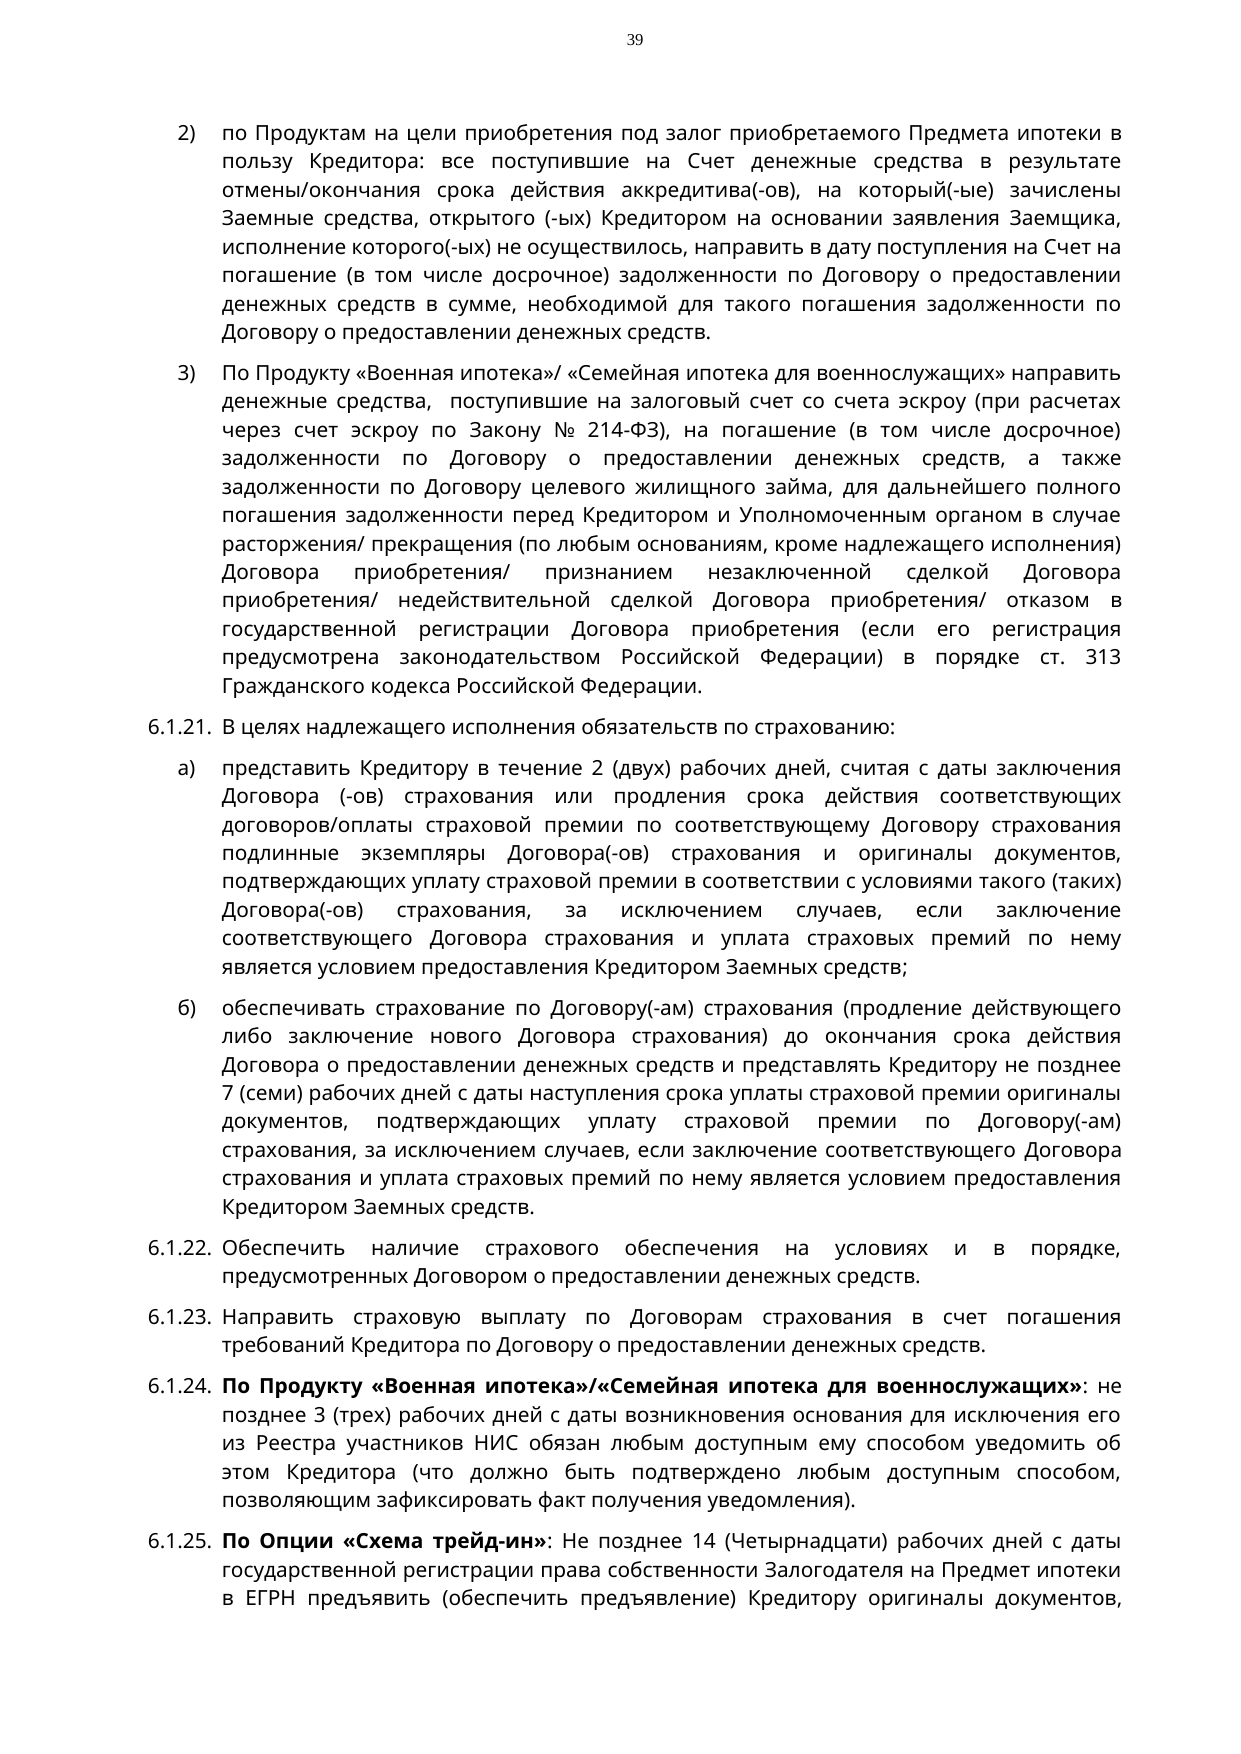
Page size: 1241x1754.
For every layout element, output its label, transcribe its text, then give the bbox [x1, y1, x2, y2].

list представить Кредитору в течение 2 (двух) рабочих дней, считая с даты заключения Договора (-ов) страхования или продления срока действия соответствующих договоров/оплаты страховой премии по соответствующему Договору страхования подлинные экземпляры Договора(-ов) страхования и оригиналы документов, подтверждающих уплату страховой премии в соответствии с условиями такого (таких) Договора(-ов) страхования, за исключением случаев, если заключение соответствующего Договора страхования и уплата страховых премий по нему является условием предоставления Кредитором Заемных средств; [177, 753, 1122, 980]
list обеспечивать страхование по Договору(-ам) страхования (продление действующего либо заключение нового Договора страхования) до окончания срока действия Договора о предоставлении денежных средств и представлять Кредитору не позднее 7 (семи) рабочих дней с даты наступления срока уплаты страховой премии оригиналы документов, подтверждающих уплату страховой премии по Договору(-ам) страхования, за исключением случаев, если заключение соответствующего Договора страхования и уплата страховых премий по нему является условием предоставления Кредитором Заемных средств. [177, 993, 1122, 1220]
list По Продукту «Военная ипотека»/«Семейная ипотека для военнослужащих»: не позднее 3 (трех) рабочих дней с даты возникновения основания для исключения его из Реестра участников НИС обязан любым доступным ему способом уведомить об этом Кредитора (что должно быть подтверждено любым доступным способом, позволяющим зафиксировать факт получения уведомления). [148, 1372, 1122, 1514]
list В целях надлежащего исполнения обязательств по страхованию: [148, 712, 1122, 740]
list Направить страховую выплату по Договорам страхования в счет погашения требований Кредитора по Договору о предоставлении денежных средств. [148, 1302, 1122, 1359]
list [148, 1526, 1122, 1612]
list По Продукту «Военная ипотека»/ «Семейная ипотека для военнослужащих» направить денежные средства, поступившие на залоговый счет со счета эскроу (при расчетах через счет эскроу по Закону № 214-ФЗ), на погашение (в том числе досрочное) задолженности по Договору о предоставлении денежных средств, а также задолженности по Договору целевого жилищного займа, для дальнейшего полного погашения задолженности перед Кредитором и Уполномоченным органом в случае расторжения/ прекращения (по любым основаниям, кроме надлежащего исполнения) Договора приобретения/ признанием незаключенной сделкой Договора приобретения/ недействительной сделкой Договора приобретения/ отказом в государственной регистрации Договора приобретения (если его регистрация предусмотрена законодательством Российской Федерации) в порядке ст. 313 Гражданского кодекса Российской Федерации. [177, 358, 1122, 699]
list по Продуктам на цели приобретения под залог приобретаемого Предмета ипотеки в пользу Кредитора: все поступившие на Счет денежные средства в результате отмены/окончания срока действия аккредитива(-ов), на который(-ые) зачислены Заемные средства, открытого (-ых) Кредитором на основании заявления Заемщика, исполнение которого(-ых) не осуществилось, направить в дату поступления на Счет на погашение (в том числе досрочное) задолженности по Договору о предоставлении денежных средств в сумме, необходимой для такого погашения задолженности по Договору о предоставлении денежных средств. [177, 118, 1122, 346]
list Обеспечить наличие страхового обеспечения на условиях и в порядке, предусмотренных Договором о предоставлении денежных средств. [148, 1233, 1122, 1290]
